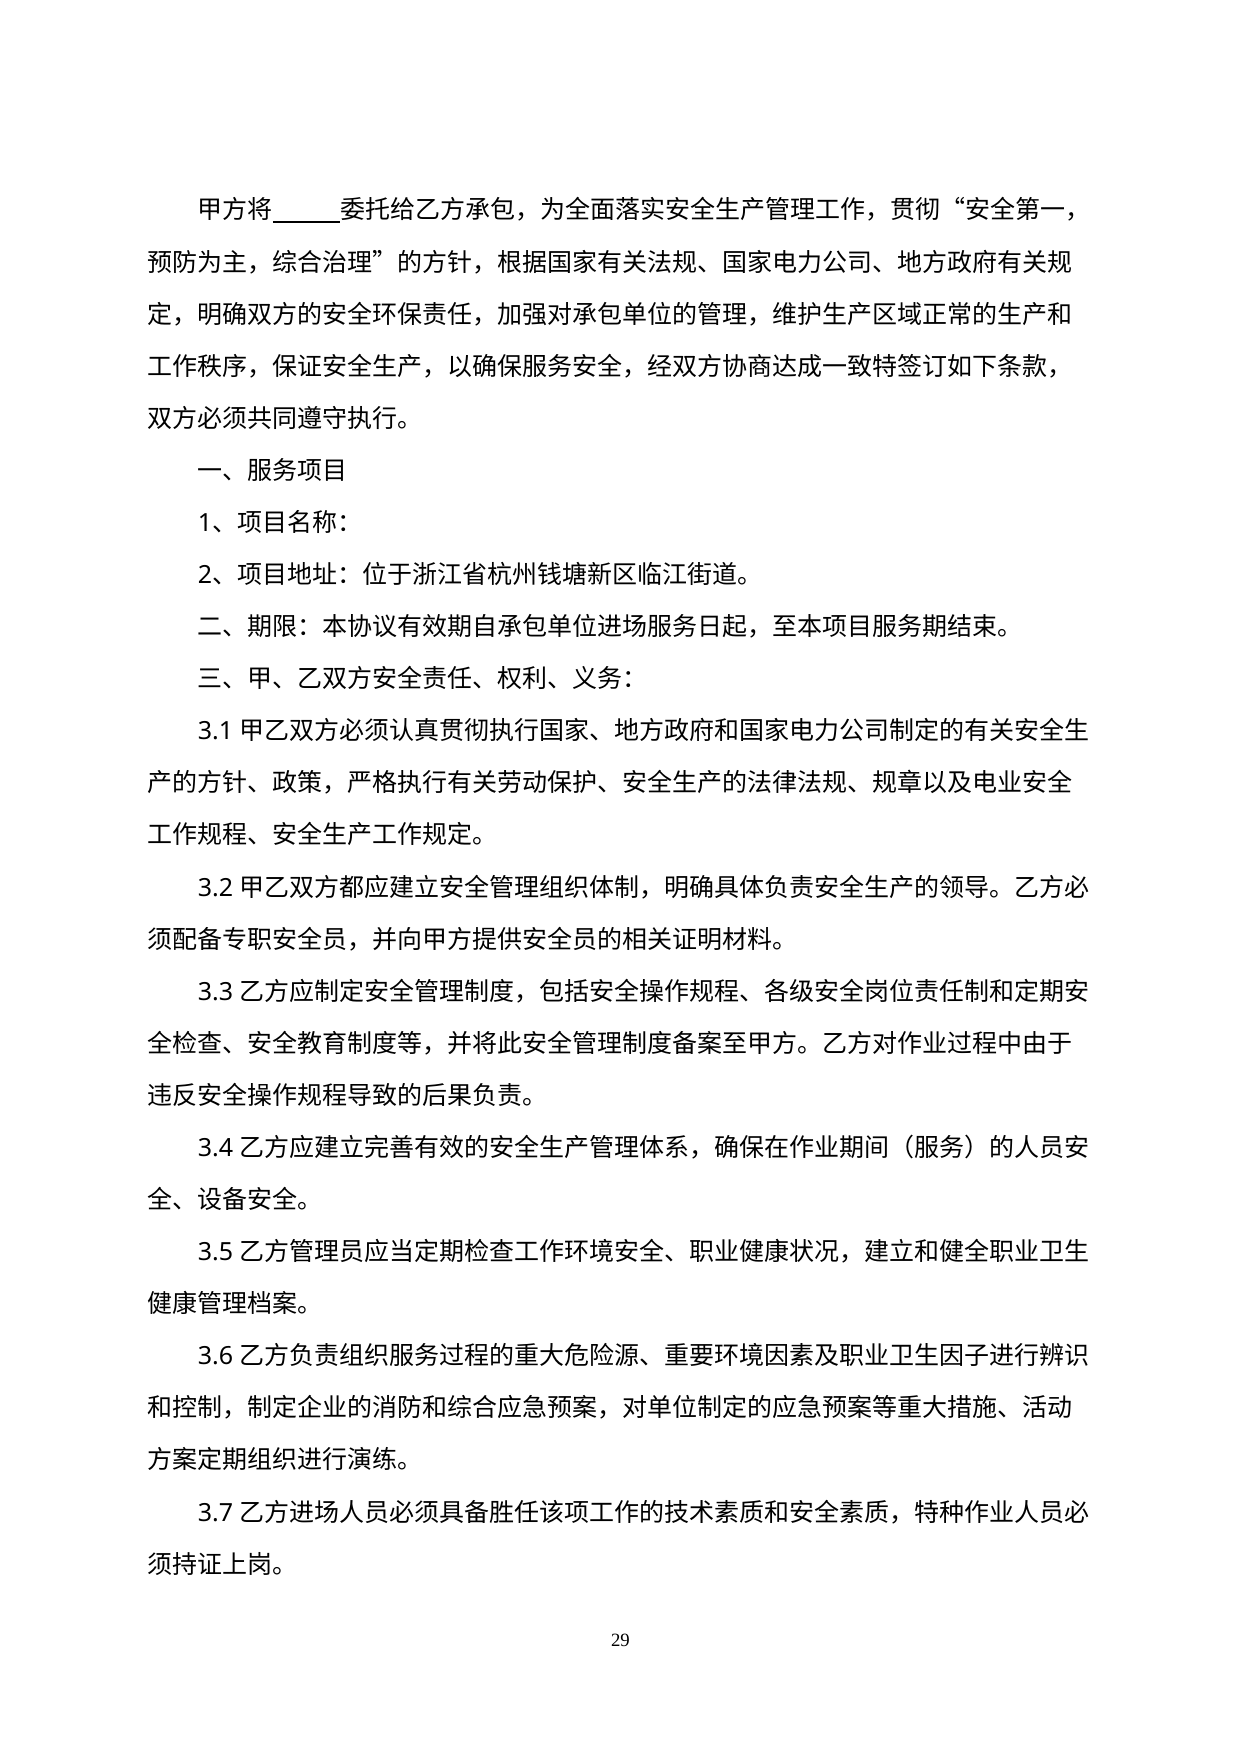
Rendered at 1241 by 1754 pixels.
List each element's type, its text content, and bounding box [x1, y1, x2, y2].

text 一、服务项目 [148, 438, 1092, 490]
text 3.6 乙方负责组织服务过程的重大危险源、重要环境因素及职业卫生因子进行辨识和控制，制定企业的消防和综合应急预案，对单位制定的应急预案等重大措施、活动方案定期组织进行演练。 [148, 1323, 1092, 1479]
text 甲方将 委托给乙方承包，为全面落实安全生产管理工作，贯彻“安全第一，预防为主，综合治理”的方针，根据国家有关法规、国家电力公司、地方政府有关规定，明确双方的安全环保责任，加强对承包单位的管理，维护生产区域正常的生产和工作秩序，保证安全生产，以确保服务安全，经双方协商达成一致特签订如下条款，双方必须共同遵守执行。 [148, 177, 1092, 438]
text 3.4 乙方应建立完善有效的安全生产管理体系，确保在作业期间（服务）的人员安全、设备安全。 [148, 1115, 1092, 1219]
text 3.7 乙方进场人员必须具备胜任该项工作的技术素质和安全素质，特种作业人员必须持证上岗。 [148, 1479, 1092, 1583]
text 二、期限：本协议有效期自承包单位进场服务日起，至本项目服务期结束。 [148, 594, 1092, 646]
text 三、甲、乙双方安全责任、权利、义务： [148, 646, 1092, 698]
text 2、项目地址：位于浙江省杭州钱塘新区临江街道。 [148, 542, 1092, 594]
text 3.3 乙方应制定安全管理制度，包括安全操作规程、各级安全岗位责任制和定期安全检查、安全教育制度等，并将此安全管理制度备案至甲方。乙方对作业过程中由于违反安全操作规程导致的后果负责。 [148, 958, 1092, 1115]
text 3.5 乙方管理员应当定期检查工作环境安全、职业健康状况，建立和健全职业卫生健康管理档案。 [148, 1219, 1092, 1323]
text 3.1 甲乙双方必须认真贯彻执行国家、地方政府和国家电力公司制定的有关安全生产的方针、政策，严格执行有关劳动保护、安全生产的法律法规、规章以及电业安全工作规程、安全生产工作规定。 [148, 698, 1092, 854]
text 1、项目名称： [148, 490, 1092, 542]
text 3.2 甲乙双方都应建立安全管理组织体制，明确具体负责安全生产的领导。乙方必须配备专职安全员，并向甲方提供安全员的相关证明材料。 [148, 854, 1092, 958]
